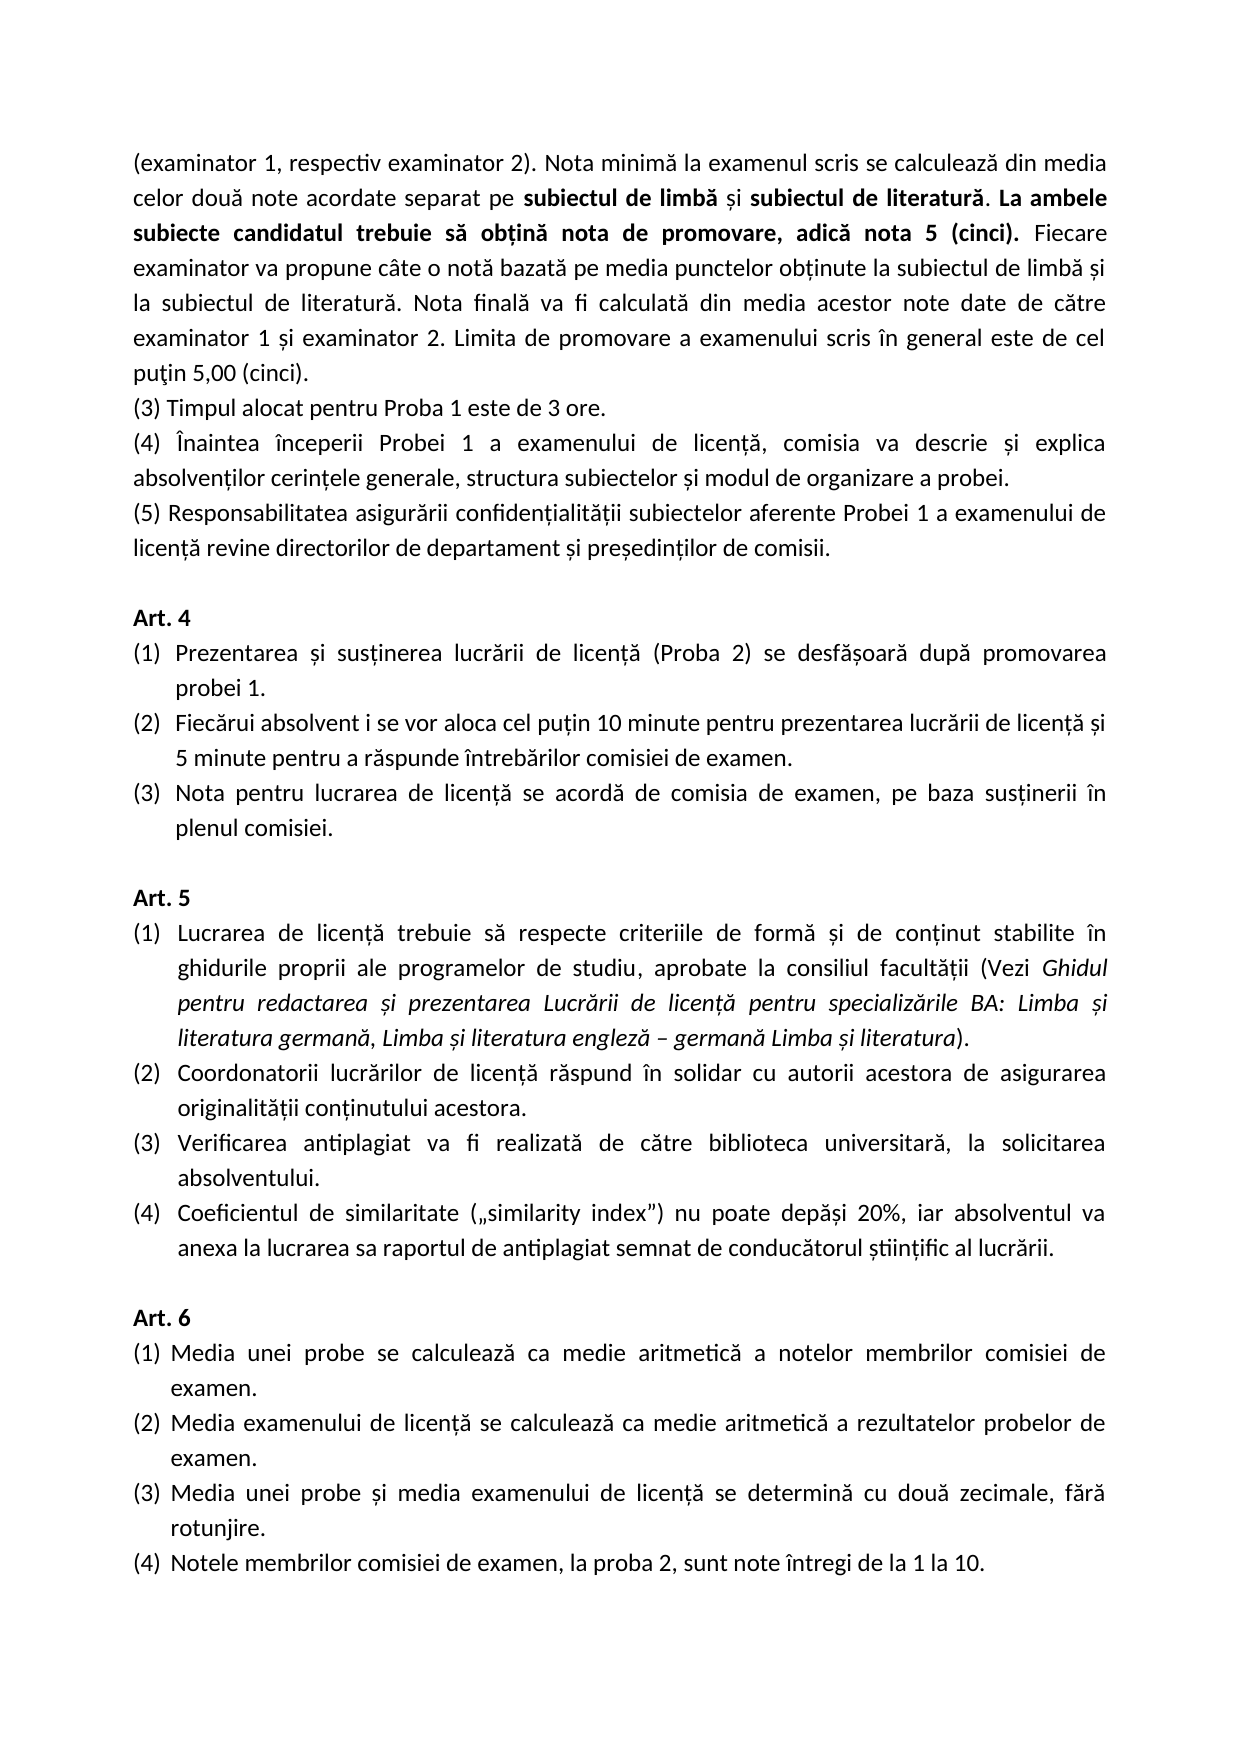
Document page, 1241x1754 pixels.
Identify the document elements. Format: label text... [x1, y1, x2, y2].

list Media examenului de licență se calculează ca medie aritmetică a rezultatelor probelor de examen. [133, 1408, 1107, 1473]
list Media unei probe se calculează ca medie aritmetică a notelor membrilor comisiei de examen. [133, 1338, 1107, 1403]
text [133, 148, 1107, 388]
list Fiecărui absolvent i se vor aloca cel puțin 10 minute pentru prezentarea lucrării de licență și 5 minute pentru a răspunde întrebărilor comisiei de examen. [133, 708, 1107, 773]
text (4) Înaintea începerii Probei 1 a examenului de licență, comisia va descrie și explica absolvenților cerințele generale, structura subiectelor și modul de organizare a probei. [133, 428, 1107, 493]
list Coordonatorii lucrărilor de licenţă răspund în solidar cu autorii acestora de asigurarea originalităţii conţinutului acestora. [133, 1058, 1107, 1123]
text Art. 4 [133, 603, 1107, 633]
text (5) Responsabilitatea asigurării confidențialității subiectelor aferente Probei 1 a examenului de licență revine directorilor de departament și președinților de comisii. [133, 498, 1107, 563]
list Media unei probe și media examenului de licență se determină cu două zecimale, fără rotunjire. [133, 1478, 1107, 1543]
text Art. 6 [133, 1303, 1107, 1333]
text Art. 5 [133, 883, 1107, 913]
list Notele membrilor comisiei de examen, la proba 2, sunt note întregi de la 1 la 10. [133, 1548, 1107, 1578]
list Lucrarea de licenţă trebuie să respecte criteriile de formă și de conținut stabilite în ghidurile proprii ale programelor de studiu, aprobate la consiliul facultății (Vezi Ghidul pentru redactarea şi prezentarea Lucrării de licenţă pentru specializările BA: Limba și literatura germană, Limba și literatura engleză – germană Limba și literatura). [133, 918, 1107, 1053]
list Nota pentru lucrarea de licență se acordă de comisia de examen, pe baza susținerii în plenul comisiei. [133, 778, 1107, 843]
list Prezentarea şi susţinerea lucrării de licență (Proba 2) se desfășoară după promovarea probei 1. [133, 638, 1107, 703]
list Coeficientul de similaritate („similarity index”) nu poate depăși 20%, iar absolventul va anexa la lucrarea sa raportul de antiplagiat semnat de conducătorul științific al lucrării. [133, 1198, 1107, 1263]
list Verificarea antiplagiat va fi realizată de către biblioteca universitară, la solicitarea absolventului. [133, 1128, 1107, 1193]
text (3) Timpul alocat pentru Proba 1 este de 3 ore. [133, 393, 1107, 423]
